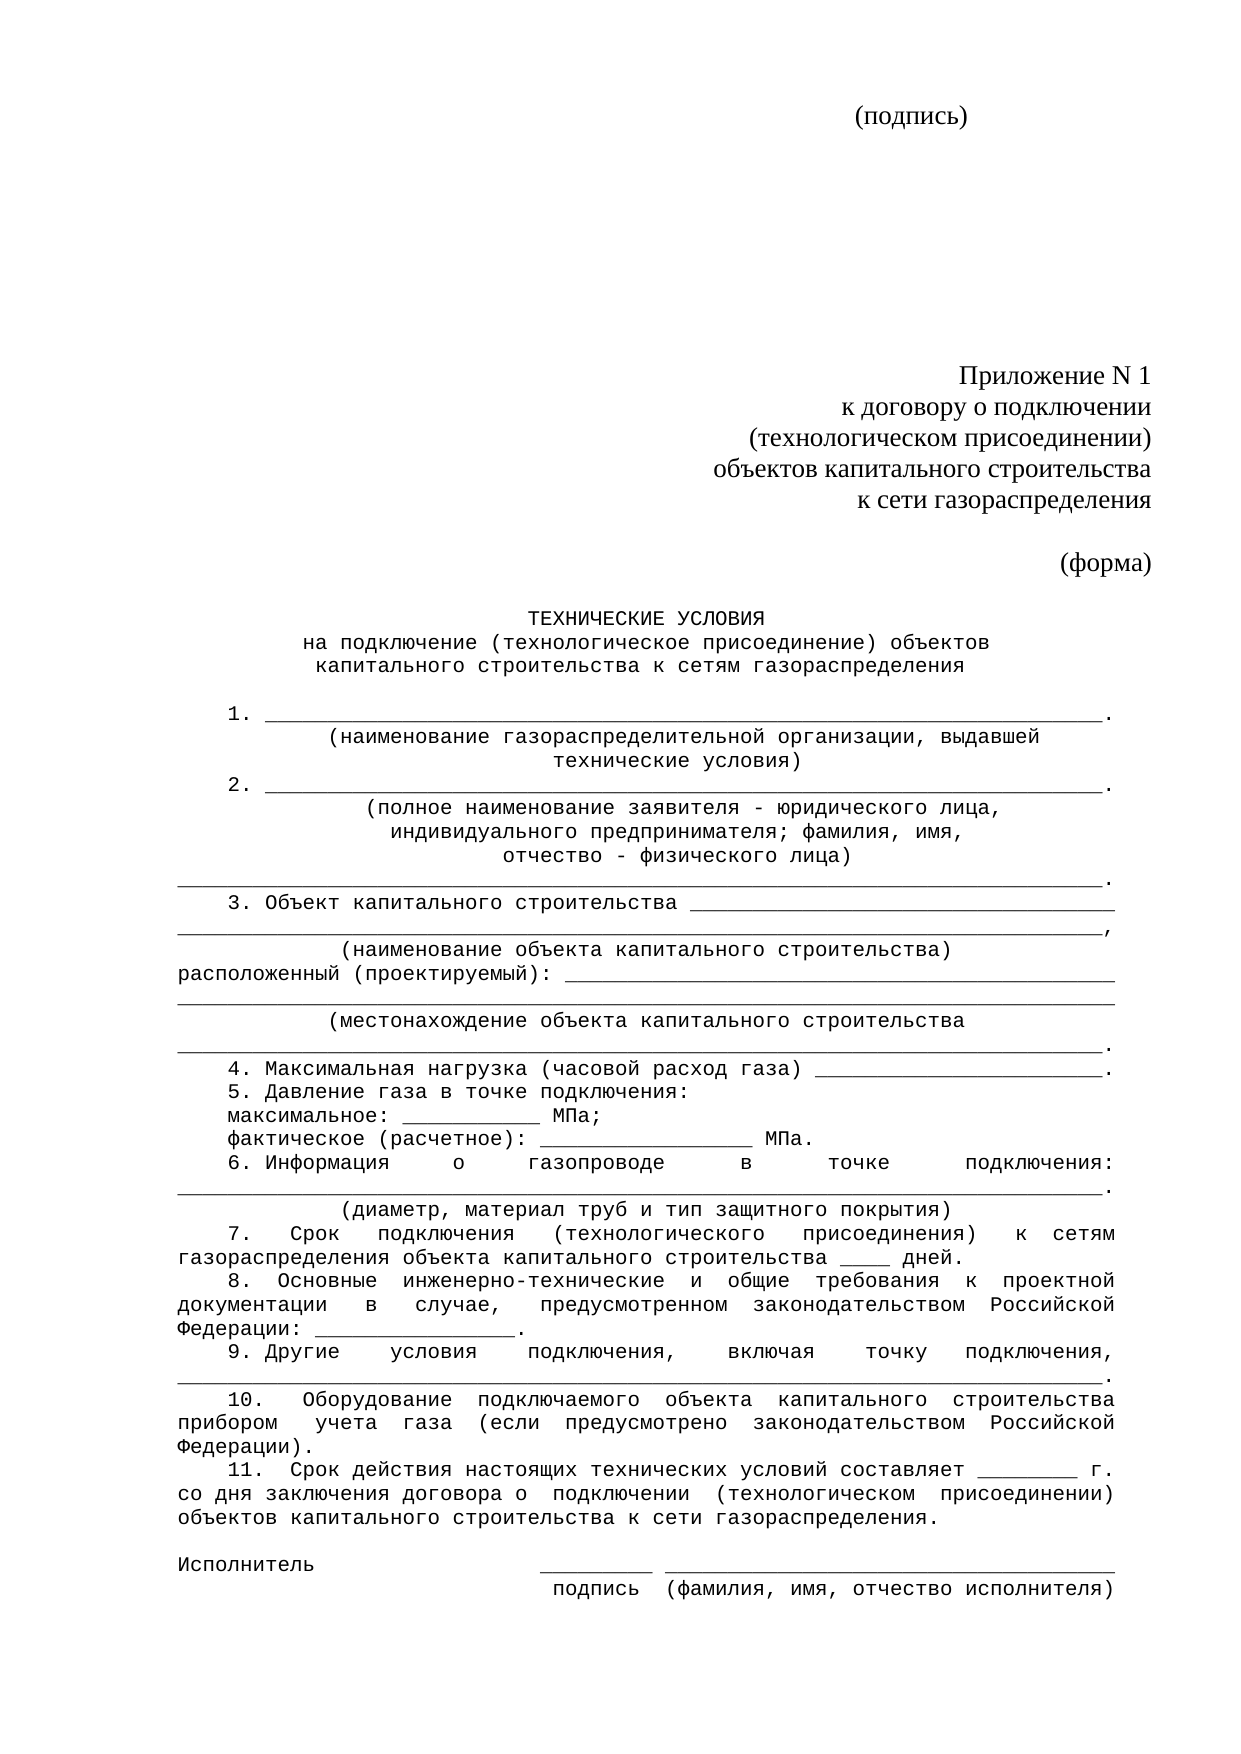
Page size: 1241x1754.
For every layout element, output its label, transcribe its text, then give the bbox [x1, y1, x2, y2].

text газораспределения объекта капитального строительства ____ дней. [177, 1247, 1152, 1270]
text 1. ___________________________________________________________________. [177, 703, 1152, 726]
text 7. Срок подключения (технологического присоединения) к сетям [177, 1223, 1152, 1247]
text __________________________________________________________________________. [177, 1176, 1152, 1199]
text объектов капитального строительства к сети газораспределения. [177, 1507, 1152, 1530]
text (наименование газораспределительной организации, выдавшей [177, 726, 1152, 750]
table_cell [656, 89, 1167, 141]
text 10. Оборудование подключаемого объекта капитального строительства [177, 1388, 1152, 1412]
text 5. Давление газа в точке подключения: [177, 1081, 1152, 1105]
text 6. Информация о газопроводе в точке подключения: [177, 1152, 1152, 1176]
text Приложение N 1 [177, 359, 1152, 390]
text Исполнитель _________ ____________________________________ [177, 1554, 1152, 1578]
text 2. ___________________________________________________________________. [177, 774, 1152, 797]
text 8. Основные инженерно-технические и общие требования к проектной [177, 1270, 1152, 1294]
text максимальное: ___________ МПа; [177, 1105, 1152, 1128]
text подпись (фамилия, имя, отчество исполнителя) [177, 1578, 1152, 1601]
text 4. Максимальная нагрузка (часовой расход газа) _______________________. [177, 1057, 1152, 1081]
text расположенный (проектируемый): ____________________________________________ [177, 963, 1152, 987]
text документации в случае, предусмотренном законодательством Российской [177, 1294, 1152, 1318]
text к договору о подключении [177, 390, 1152, 421]
text технические условия) [177, 750, 1152, 774]
text индивидуального предпринимателя; фамилия, имя, [177, 821, 1152, 845]
text объектов капитального строительства [177, 452, 1152, 484]
text (наименование объекта капитального строительства) [177, 939, 1152, 963]
text 11. Срок действия настоящих технических условий составляет ________ г. [177, 1459, 1152, 1483]
text (технологическом присоединении) [177, 421, 1152, 452]
text на подключение (технологическое присоединение) объектов [177, 632, 1152, 656]
text фактическое (расчетное): _________________ МПа. [177, 1128, 1152, 1152]
text 9. Другие условия подключения, включая точку подключения, [177, 1341, 1152, 1365]
text прибором учета газа (если предусмотрено законодательством Российской [177, 1412, 1152, 1436]
text ___________________________________________________________________________ [177, 987, 1152, 1010]
text (полное наименование заявителя - юридического лица, [177, 797, 1152, 821]
text (форма) [177, 546, 1152, 577]
text со дня заключения договора о подключении (технологическом присоединении) [177, 1483, 1152, 1507]
text (диаметр, материал труб и тип защитного покрытия) [177, 1199, 1152, 1223]
text ТЕХНИЧЕСКИЕ УСЛОВИЯ [177, 608, 1152, 632]
text __________________________________________________________________________, [177, 916, 1152, 939]
text (местонахождение объекта капитального строительства [177, 1010, 1152, 1034]
text __________________________________________________________________________. [177, 1365, 1152, 1388]
text 3. Объект капитального строительства __________________________________ [177, 892, 1152, 916]
text к сети газораспределения [177, 484, 1152, 515]
text __________________________________________________________________________. [177, 868, 1152, 892]
text Федерации). [177, 1436, 1152, 1459]
text капитального строительства к сетям газораспределения [177, 656, 1152, 679]
text отчество - физического лица) [177, 845, 1152, 868]
text Федерации: ________________. [177, 1318, 1152, 1341]
text __________________________________________________________________________. [177, 1034, 1152, 1057]
